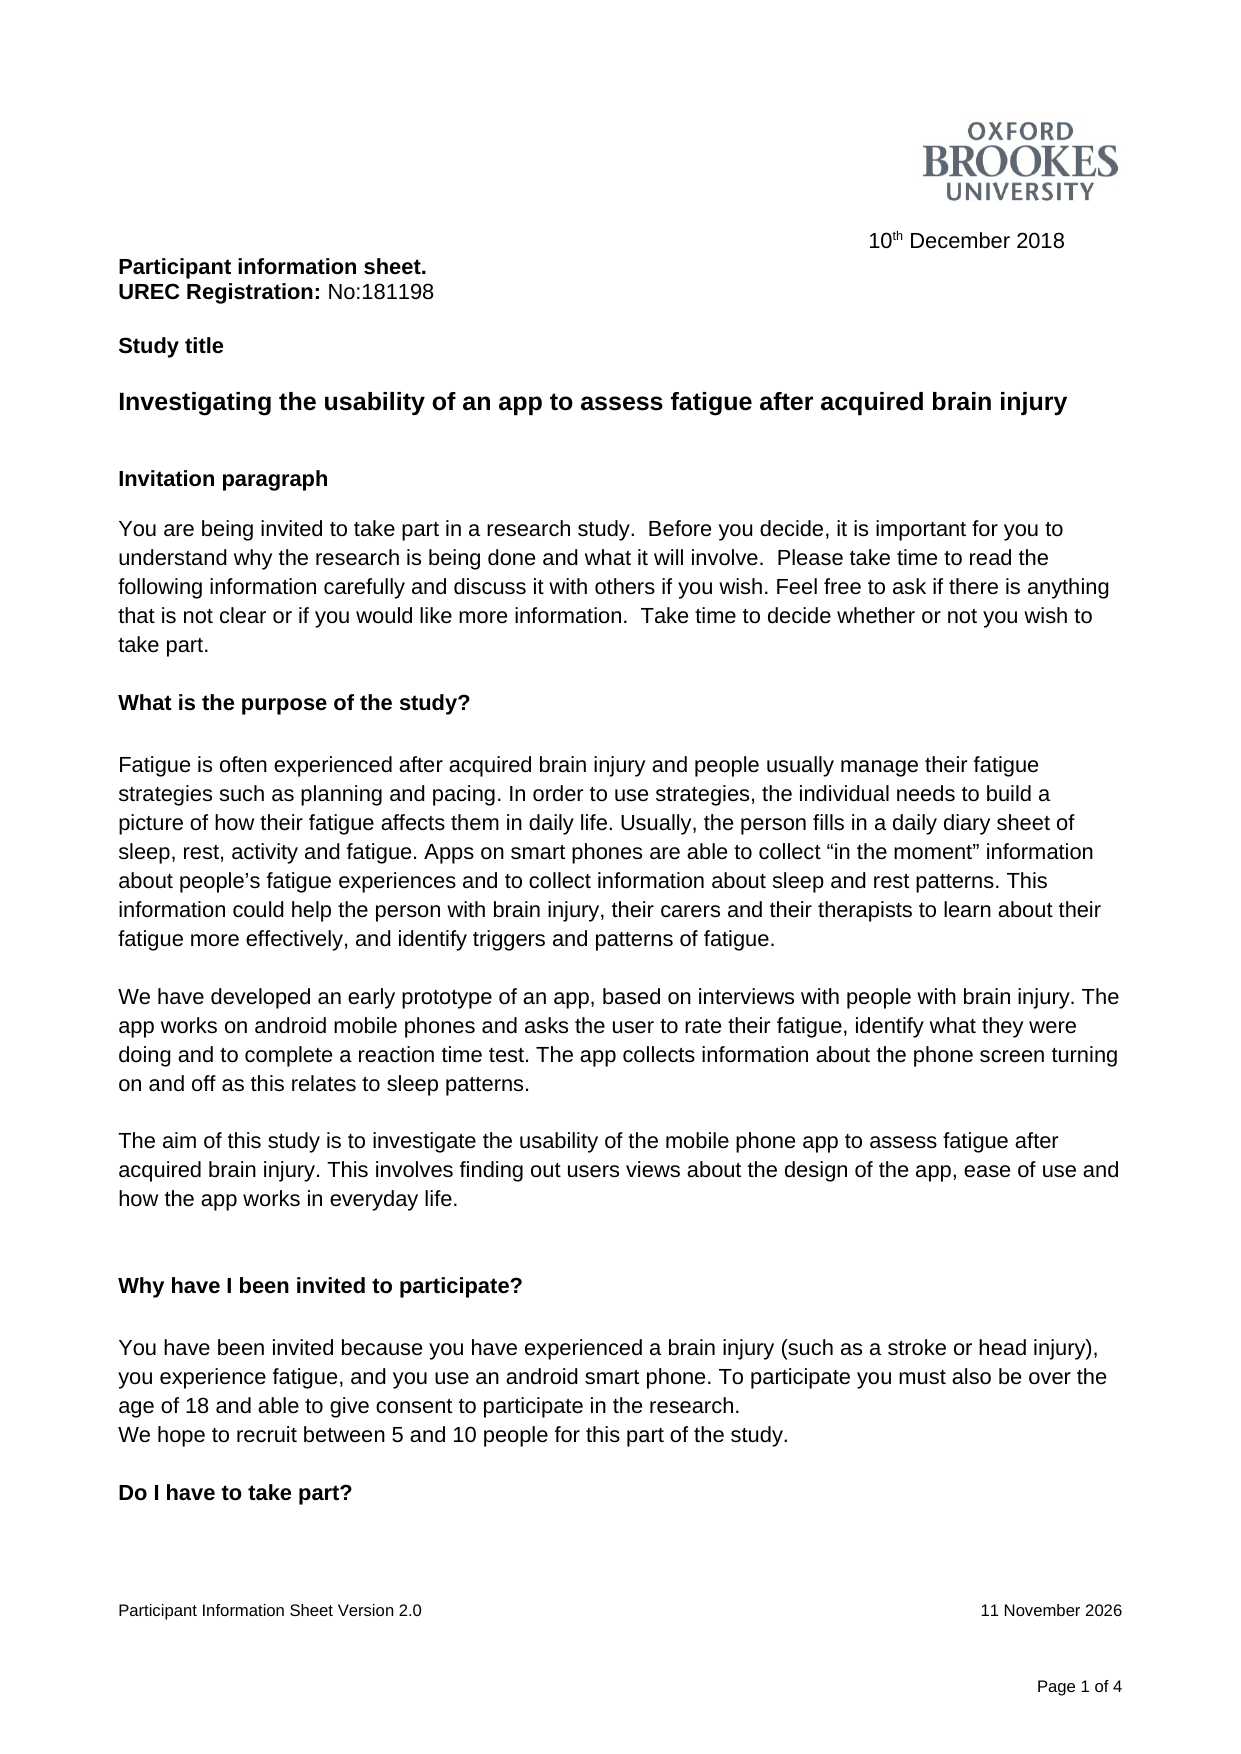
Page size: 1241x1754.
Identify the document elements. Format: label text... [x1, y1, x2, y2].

text 10th December 2018 [118, 228, 1122, 253]
text Participant information sheet. [118, 253, 1122, 279]
subtitle Study title [118, 333, 1122, 358]
text You are being invited to take part in a research study. Before you decide, it is important for you to understand why the research is being done and what it will involve. Please take time to read the following information carefully and discuss it with others if you wish. Feel free to ask if there is anything that is not clear or if you would like more information. Take time to decide whether or not you wish to take part. [118, 516, 1122, 657]
text We hope to recruit between 5 and 10 people for this part of the study. [118, 1422, 1122, 1447]
picture [917, 118, 1123, 204]
subtitle UREC Registration: No:181198 [118, 279, 1122, 304]
subtitle Invitation paragraph [118, 466, 1122, 491]
text You have been invited because you have experienced a brain injury (such as a stroke or head injury), you experience fatigue, and you use an android smart phone. To participate you must also be over the age of 18 and able to give consent to participate in the research. [118, 1335, 1122, 1418]
subtitle Why have I been invited to participate? [118, 1273, 1122, 1298]
text The aim of this study is to investigate the usability of the mobile phone app to assess fatigue after acquired brain injury. This involves finding out users views about the design of the app, ease of use and how the app works in everyday life. [118, 1128, 1122, 1212]
subtitle What is the purpose of the study? [118, 690, 1122, 715]
text Fatigue is often experienced after acquired brain injury and people usually manage their fatigue strategies such as planning and pacing. In order to use strategies, the individual needs to build a picture of how their fatigue affects them in daily life. Usually, the person fills in a daily diary sheet of sleep, rest, activity and fatigue. Apps on smart phones are able to collect “in the moment” information about people’s fatigue experiences and to collect information about sleep and rest patterns. This information could help the person with brain injury, their carers and their therapists to learn about their fatigue more effectively, and identify triggers and patterns of fatigue. [118, 752, 1122, 951]
subtitle Do I have to take part? [118, 1480, 1122, 1505]
text Investigating the usability of an app to assess fatigue after acquired brain injury [118, 387, 1122, 415]
text We have developed an early prototype of an app, based on interviews with people with brain injury. The app works on android mobile phones and asks the user to rate their fatigue, identify what they were doing and to complete a reaction time test. The app collects information about the phone screen turning on and off as this relates to sleep patterns. [118, 984, 1122, 1096]
